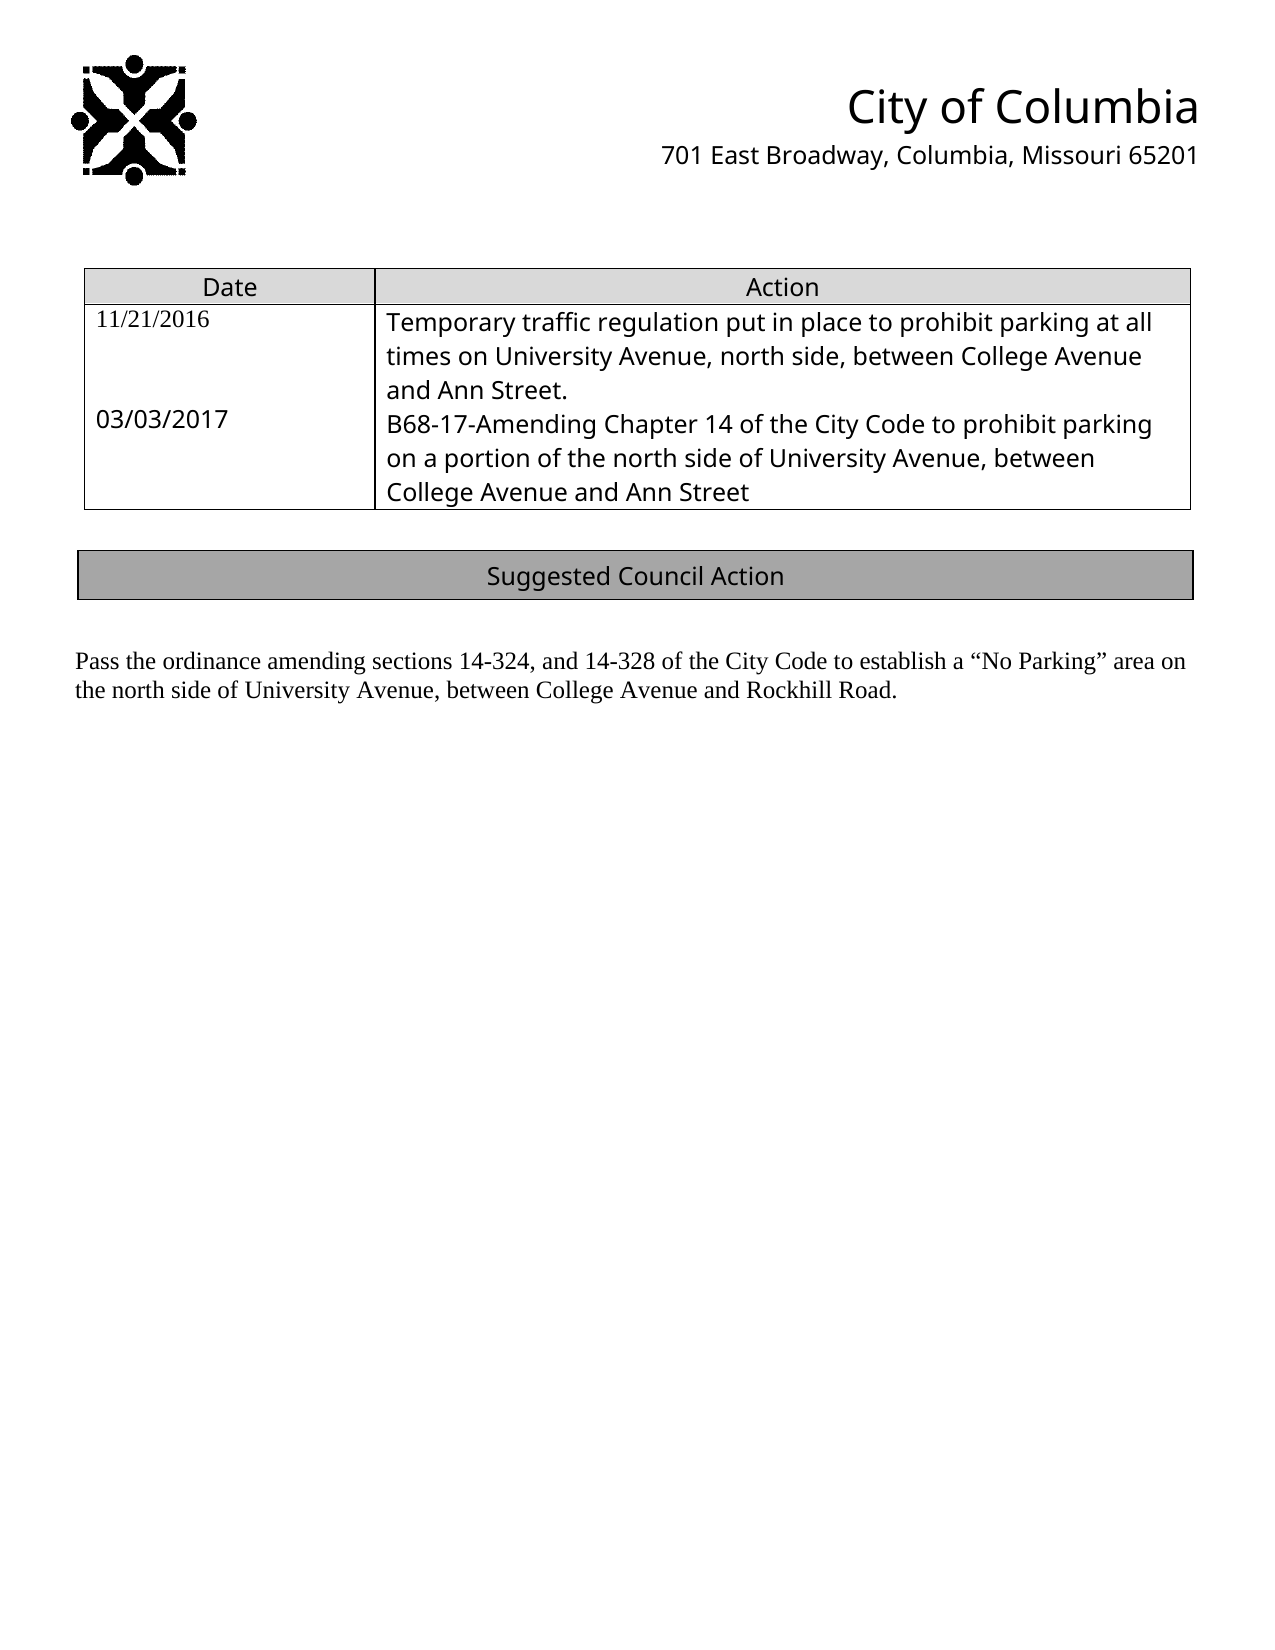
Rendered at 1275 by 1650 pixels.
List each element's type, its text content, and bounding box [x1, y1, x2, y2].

table_cell Temporary traffic regulation put in place to prohibit parking at all times on University Avenue, north side, between College Avenue and Ann Street. B68-17-Amending Chapter 14 of the City Code to prohibit parking on a portion of the north side of University Avenue, between College Avenue and Ann Street [376, 305, 1190, 509]
table_header Action [376, 269, 1190, 303]
picture [67, 48, 201, 189]
table_header Date [85, 269, 374, 303]
